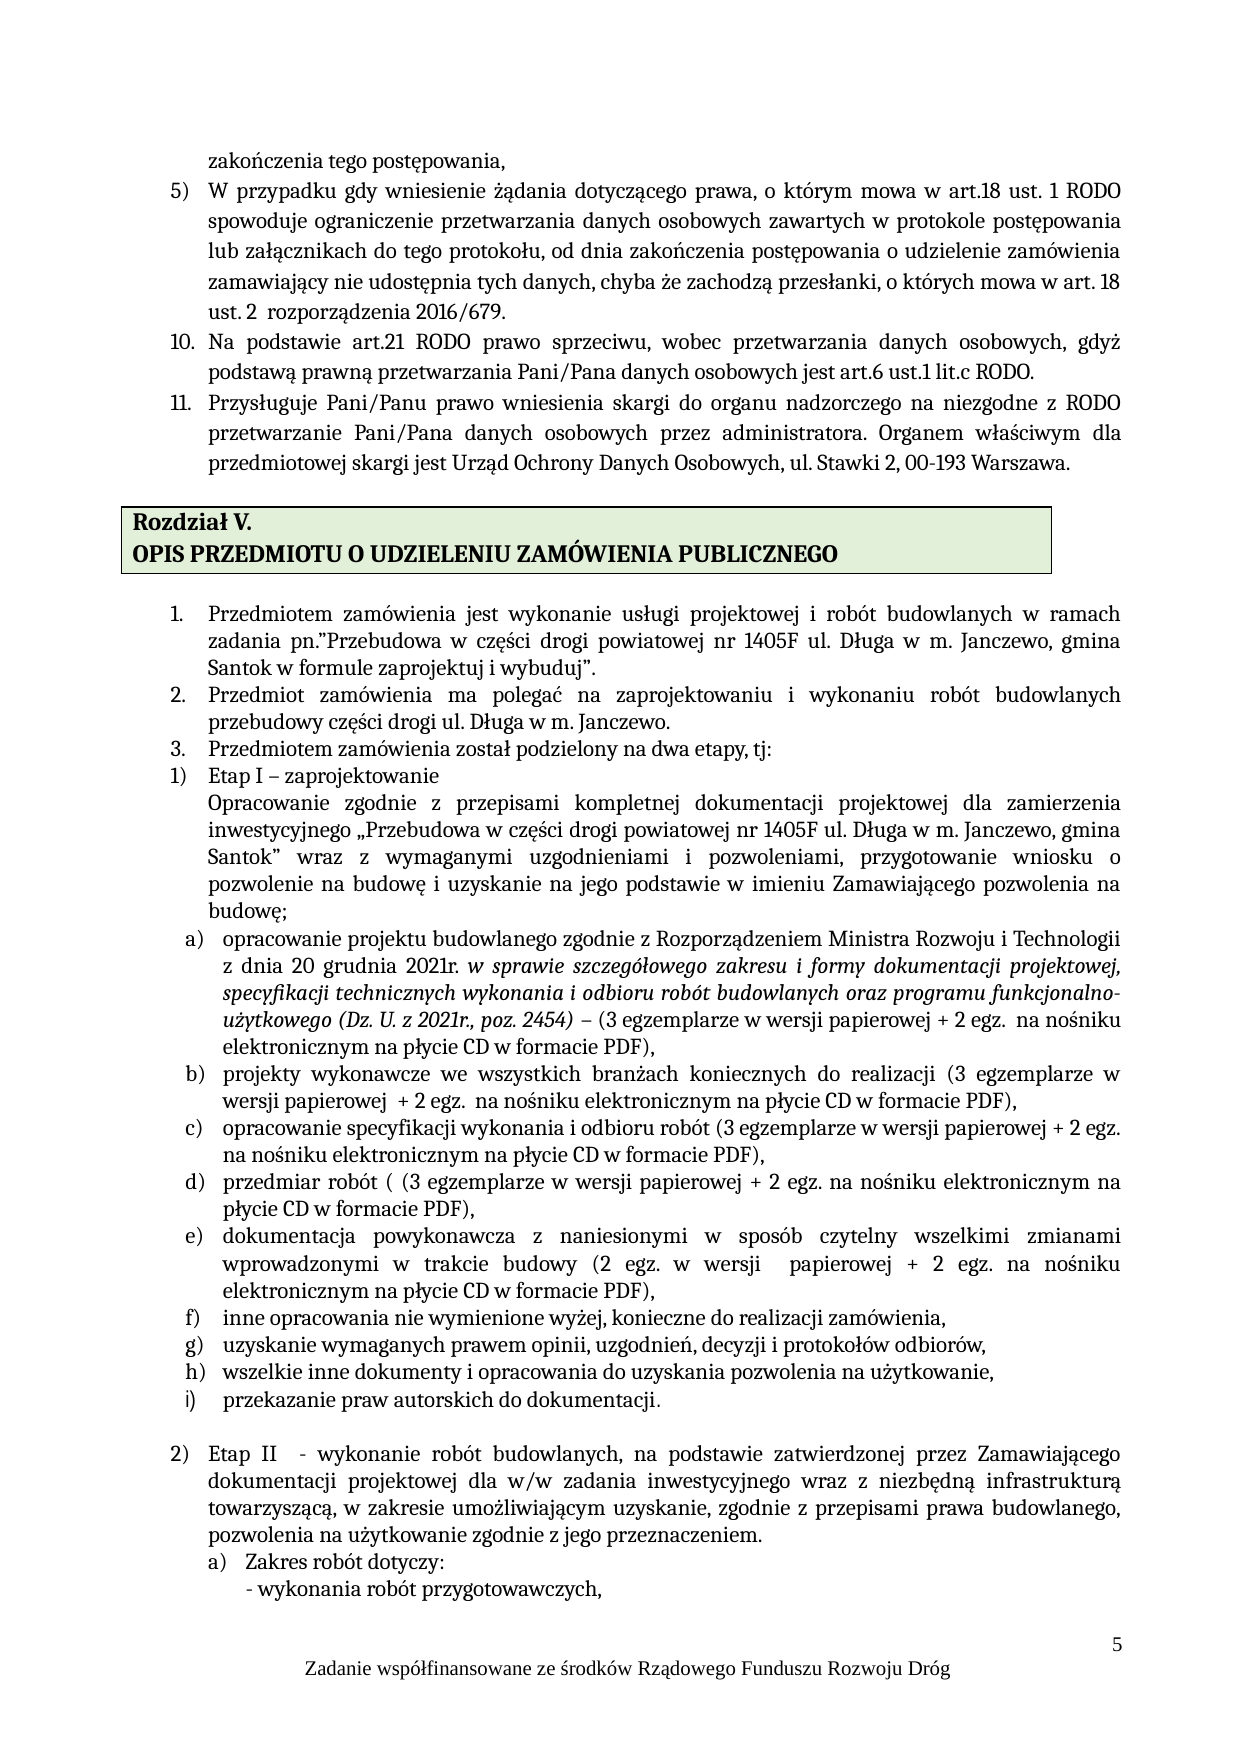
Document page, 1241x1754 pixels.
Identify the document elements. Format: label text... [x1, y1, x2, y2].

list Etap I – zaprojektowanie [170, 763, 1122, 789]
list inne opracowania nie wymienione wyżej, konieczne do realizacji zamówienia, [185, 1304, 1122, 1331]
list - wykonania robót przygotowawczych, [245, 1576, 1122, 1603]
list przedmiar robót ( (3 egzemplarze w wersji papierowej + 2 egz. na nośniku elektronicznym na płycie CD w formacie PDF), [185, 1169, 1122, 1223]
list opracowanie specyfikacji wykonania i odbioru robót (3 egzemplarze w wersji papierowej + 2 egz. na nośniku elektronicznym na płycie CD w formacie PDF), [185, 1115, 1122, 1168]
list Przysługuje Pani/Panu prawo wniesienia skargi do organu nadzorczego na niezgodne z RODO przetwarzanie Pani/Pana danych osobowych przez administratora. Organem właściwym dla przedmiotowej skargi jest Urząd Ochrony Danych Osobowych, ul. Stawki 2, 00-193 Warszawa. [170, 389, 1122, 476]
list Zakres robót dotyczy: [208, 1549, 1122, 1576]
list wszelkie inne dokumenty i opracowania do uzyskania pozwolenia na użytkowanie, [185, 1359, 1122, 1385]
list W przypadku gdy wniesienie żądania dotyczącego prawa, o którym mowa w art.18 ust. 1 RODO spowoduje ograniczenie przetwarzania danych osobowych zawartych w protokole postępowania lub załącznikach do tego protokołu, od dnia zakończenia postępowania o udzielenie zamówienia zamawiający nie udostępnia tych danych, chyba że zachodzą przesłanki, o których mowa w art. 18 ust. 2 rozporządzenia 2016/679. [170, 178, 1122, 325]
list przekazanie praw autorskich do dokumentacji. [185, 1386, 1122, 1413]
list uzyskanie wymaganych prawem opinii, uzgodnień, decyzji i protokołów odbiorów, [185, 1332, 1122, 1358]
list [170, 148, 1122, 174]
list Przedmiotem zamówienia jest wykonanie usługi projektowej i robót budowlanych w ramach zadania pn.”Przebudowa w części drogi powiatowej nr 1405F ul. Długa w m. Janczewo, gmina Santok w formule zaprojektuj i wybuduj”. [170, 600, 1122, 681]
table_header Rozdział V. OPIS PRZEDMIOTU O UDZIELENIU ZAMÓWIENIA PUBLICZNEGO [122, 508, 1051, 573]
list Na podstawie art.21 RODO prawo sprzeciwu, wobec przetwarzania danych osobowych, gdyż podstawą prawną przetwarzania Pani/Pana danych osobowych jest art.6 ust.1 lit.c RODO. [170, 329, 1122, 386]
list Opracowanie zgodnie z przepisami kompletnej dokumentacji projektowej dla zamierzenia inwestycyjnego „Przebudowa w części drogi powiatowej nr 1405F ul. Długa w m. Janczewo, gmina Santok” wraz z wymaganymi uzgodnieniami i pozwoleniami, przygotowanie wniosku o pozwolenie na budowę i uzyskanie na jego podstawie w imieniu Zamawiającego pozwolenia na budowę; [208, 790, 1122, 925]
list Etap II - wykonanie robót budowlanych, na podstawie zatwierdzonej przez Zamawiającego dokumentacji projektowej dla w/w zadania inwestycyjnego wraz z niezbędną infrastrukturą towarzyszącą, w zakresie umożliwiającym uzyskanie, zgodnie z przepisami prawa budowlanego, pozwolenia na użytkowanie zgodnie z jego przeznaczeniem. [170, 1441, 1122, 1548]
list Przedmiotem zamówienia został podzielony na dwa etapy, tj: [170, 736, 1122, 762]
list projekty wykonawcze we wszystkich branżach koniecznych do realizacji (3 egzemplarze w wersji papierowej + 2 egz. na nośniku elektronicznym na płycie CD w formacie PDF), [185, 1061, 1122, 1114]
list Przedmiot zamówienia ma polegać na zaprojektowaniu i wykonaniu robót budowlanych przebudowy części drogi ul. Długa w m. Janczewo. [170, 682, 1122, 735]
list opracowanie projektu budowlanego zgodnie z Rozporządzeniem Ministra Rozwoju i Technologii z dnia 20 grudnia 2021r. w sprawie szczegółowego zakresu i formy dokumentacji projektowej, specyfikacji technicznych wykonania i odbioru robót budowlanych oraz programu funkcjonalno-użytkowego (Dz. U. z 2021r., poz. 2454) – (3 egzemplarze w wersji papierowej + 2 egz. na nośniku elektronicznym na płycie CD w formacie PDF), [185, 925, 1122, 1060]
list dokumentacja powykonawcza z naniesionymi w sposób czytelny wszelkimi zmianami wprowadzonymi w trakcie budowy (2 egz. w wersji papierowej + 2 egz. na nośniku elektronicznym na płycie CD w formacie PDF), [185, 1223, 1122, 1304]
